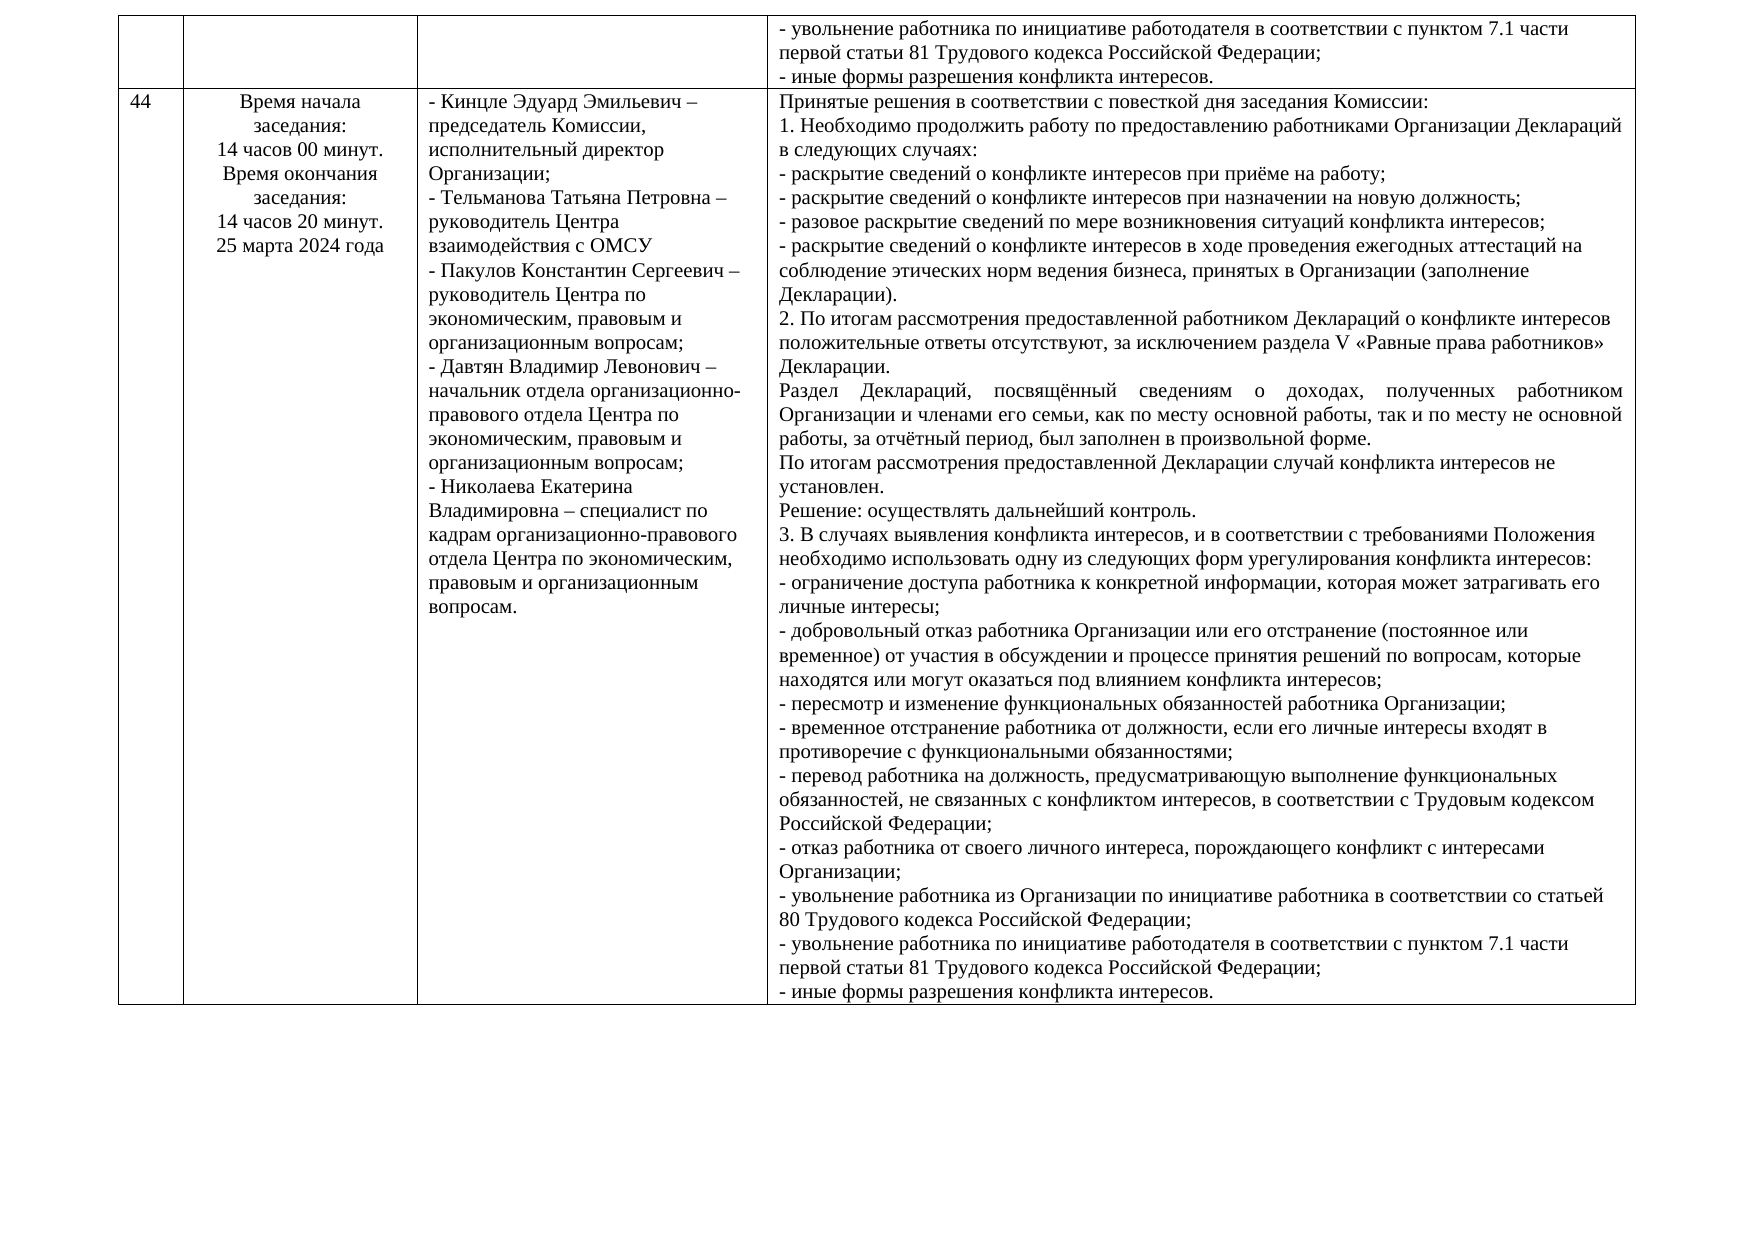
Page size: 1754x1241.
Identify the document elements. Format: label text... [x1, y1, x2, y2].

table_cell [184, 16, 417, 88]
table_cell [418, 16, 767, 88]
table_cell Принятые решения в соответствии с повесткой дня заседания Комиссии: 1. Необходимо продолжить работу по предоставлению работниками Организации Деклараций в следующих случаях: - раскрытие сведений о конфликте интересов при приёме на работу; - раскрытие сведений о конфликте интересов при назначении на новую должность; - разовое раскрытие сведений по мере возникновения ситуаций конфликта интересов; - раскрытие сведений о конфликте интересов в ходе проведения ежегодных аттестаций на соблюдение этических норм ведения бизнеса, принятых в Организации (заполнение Декларации). 2. По итогам рассмотрения предоставленной работником Деклараций о конфликте интересов положительные ответы отсутствуют, за исключением раздела V «Равные права работников» Декларации. Раздел Деклараций, посвящённый сведениям о доходах, полученных работником Организации и членами его семьи, как по месту основной работы, так и по месту не основной работы, за отчётный период, был заполнен в произвольной форме. По итогам рассмотрения предоставленной Декларации случай конфликта интересов не установлен. Решение: осуществлять дальнейший контроль. 3. В случаях выявления конфликта интересов, и в соответствии с требованиями Положения необходимо использовать одну из следующих форм урегулирования конфликта интересов: - ограничение доступа работника к конкретной информации, которая может затрагивать его личные интересы; - добровольный отказ работника Организации или его отстранение (постоянное или временное) от участия в обсуждении и процессе принятия решений по вопросам, которые находятся или могут оказаться под влиянием конфликта интересов; - пересмотр и изменение функциональных обязанностей работника Организации; - временное отстранение работника от должности, если его личные интересы входят в противоречие с функциональными обязанностями; - перевод работника на должность, предусматривающую выполнение функциональных обязанностей, не связанных с конфликтом интересов, в соответствии с Трудовым кодексом Российской Федерации; - отказ работника от своего личного интереса, порождающего конфликт с интересами Организации; - увольнение работника из Организации по инициативе работника в соответствии со статьей 80 Трудового кодекса Российской Федерации; - увольнение работника по инициативе работодателя в соответствии с пунктом 7.1 части первой статьи 81 Трудового кодекса Российской Федерации; - иные формы разрешения конфликта интересов. [768, 89, 1635, 1003]
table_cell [768, 16, 1635, 88]
table_cell Время начала заседания: 14 часов 00 минут. Время окончания заседания: 14 часов 20 минут. 25 марта 2024 года [184, 89, 417, 1003]
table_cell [418, 89, 767, 1003]
table_cell 44 [119, 89, 183, 1003]
table_cell 43 [119, 16, 183, 88]
